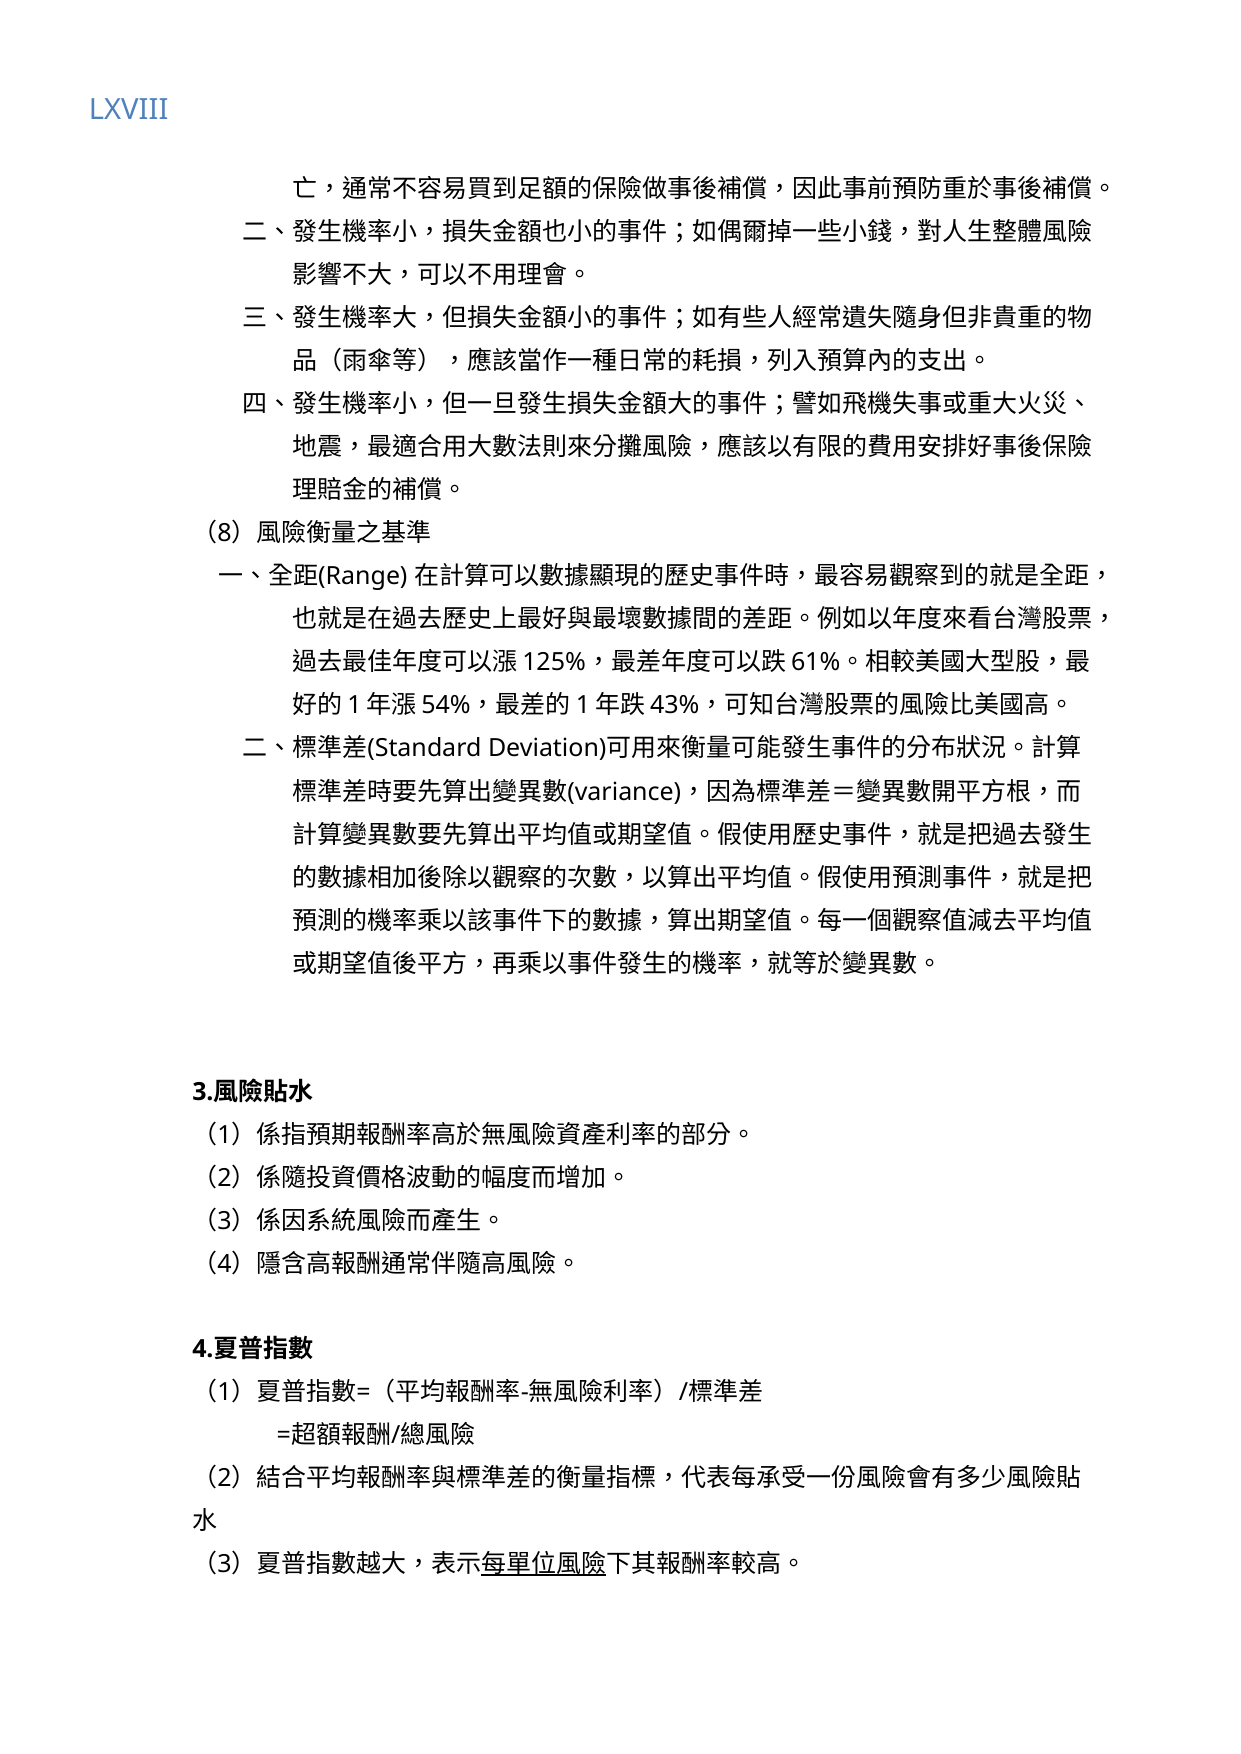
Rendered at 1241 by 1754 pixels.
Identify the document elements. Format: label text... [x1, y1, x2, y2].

text （8）風險衡量之基準 [192, 512, 1093, 549]
text （1）夏普指數=（平均報酬率-無風險利率）/標準差 [192, 1371, 1053, 1408]
text （3）係因系統風險而產生。 [192, 1200, 1053, 1237]
text 二、標準差(Standard Deviation)可用來衡量可能發生事件的分布狀況。計算標準差時要先算出變異數(variance)，因為標準差＝變異數開平方根，而計算變異數要先算出平均值或期望值。假使用歷史事件，就是把過去發生的數據相加後除以觀察的次數，以算出平均值。假使用預測事件，就是把預測的機率乘以該事件下的數據，算出期望值。每一個觀察值減去平均值或期望值後平方，再乘以事件發生的機率，就等於變異數。 [242, 727, 1093, 980]
text 三、發生機率大，但損失金額小的事件；如有些人經常遺失隨身但非貴重的物品（雨傘等），應該當作一種日常的耗損，列入預算內的支出。 [242, 297, 1093, 377]
text （2）結合平均報酬率與標準差的衡量指標，代表每承受一份風險會有多少風險貼水 [192, 1457, 1103, 1537]
text （3）夏普指數越大，表示每單位風險下其報酬率較高。 [192, 1543, 1103, 1580]
text （1）係指預期報酬率高於無風險資產利率的部分。 [192, 1114, 1053, 1151]
text 3.風險貼水 [192, 1071, 1053, 1108]
text =超額報酬/總風險 [192, 1414, 1053, 1451]
text （4）隱含高報酬通常伴隨高風險。 [192, 1243, 1053, 1280]
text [192, 168, 1093, 205]
text 一、全距(Range) 在計算可以數據顯現的歷史事件時，最容易觀察到的就是全距，也就是在過去歷史上最好與最壞數據間的差距。例如以年度來看台灣股票，過去最佳年度可以漲125%，最差年度可以跌61%。相較美國大型股，最好的1年漲54%，最差的1年跌43%，可知台灣股票的風險比美國高。 [192, 555, 1093, 722]
text 4.夏普指數 [192, 1328, 1053, 1366]
text 二、發生機率小，損失金額也小的事件；如偶爾掉一些小錢，對人生整體風險影響不大，可以不用理會。 [242, 211, 1093, 291]
text （2）係隨投資價格波動的幅度而增加。 [192, 1157, 1053, 1194]
text 四、發生機率小，但一旦發生損失金額大的事件；譬如飛機失事或重大火災、地震，最適合用大數法則來分攤風險，應該以有限的費用安排好事後保險理賠金的補償。 [242, 383, 1093, 507]
